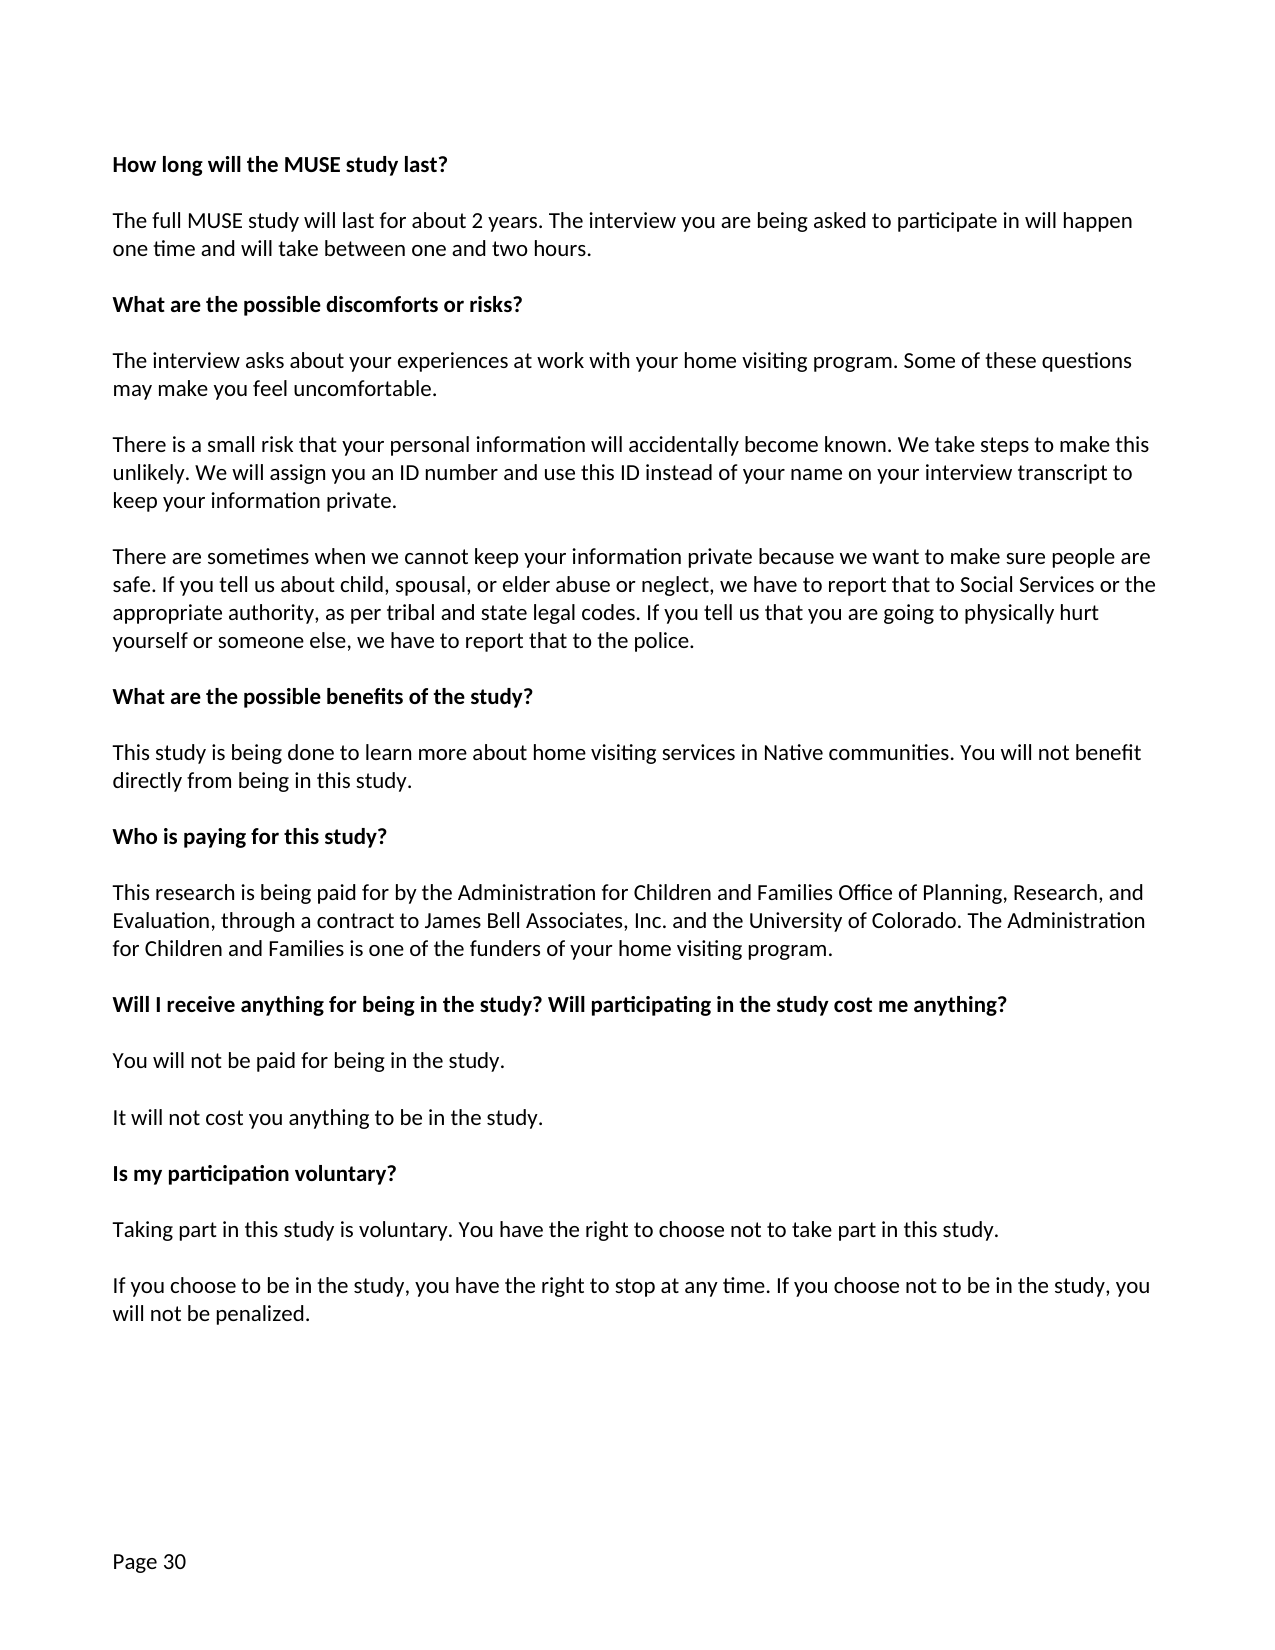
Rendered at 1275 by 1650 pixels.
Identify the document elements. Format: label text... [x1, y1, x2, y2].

text You will not be paid for being in the study. [112, 1047, 1162, 1075]
text It will not cost you anything to be in the study. [112, 1103, 1162, 1131]
text What are the possible discomforts or risks? [112, 290, 1162, 318]
text How long will the MUSE study last? [112, 150, 1162, 178]
text This study is being done to learn more about home visiting services in Native communities. You will not benefit directly from being in this study. [112, 738, 1162, 794]
text Is my participation voluntary? [112, 1159, 1162, 1187]
text Who is paying for this study? [112, 822, 1162, 851]
text The interview asks about your experiences at work with your home visiting program. Some of these questions may make you feel uncomfortable. [112, 346, 1162, 402]
text Taking part in this study is voluntary. You have the right to choose not to take part in this study. [112, 1215, 1162, 1243]
text There are sometimes when we cannot keep your information private because we want to make sure people are safe. If you tell us about child, spousal, or elder abuse or neglect, we have to report that to Social Services or the appropriate authority, as per tribal and state legal codes. If you tell us that you are going to physically hurt yourself or someone else, we have to report that to the police. [112, 542, 1162, 654]
text The full MUSE study will last for about 2 years. The interview you are being asked to participate in will happen one time and will take between one and two hours. [112, 206, 1162, 262]
text This research is being paid for by the Administration for Children and Families Office of Planning, Research, and Evaluation, through a contract to James Bell Associates, Inc. and the University of Colorado. The Administration for Children and Families is one of the funders of your home visiting program. [112, 878, 1162, 963]
text If you choose to be in the study, you have the right to stop at any time. If you choose not to be in the study, you will not be penalized. [112, 1271, 1162, 1327]
text There is a small risk that your personal information will accidentally become known. We take steps to make this unlikely. We will assign you an ID number and use this ID instead of your name on your interview transcript to keep your information private. [112, 430, 1162, 514]
text Will I receive anything for being in the study? Will participating in the study cost me anything? [112, 991, 1162, 1019]
text What are the possible benefits of the study? [112, 682, 1162, 710]
